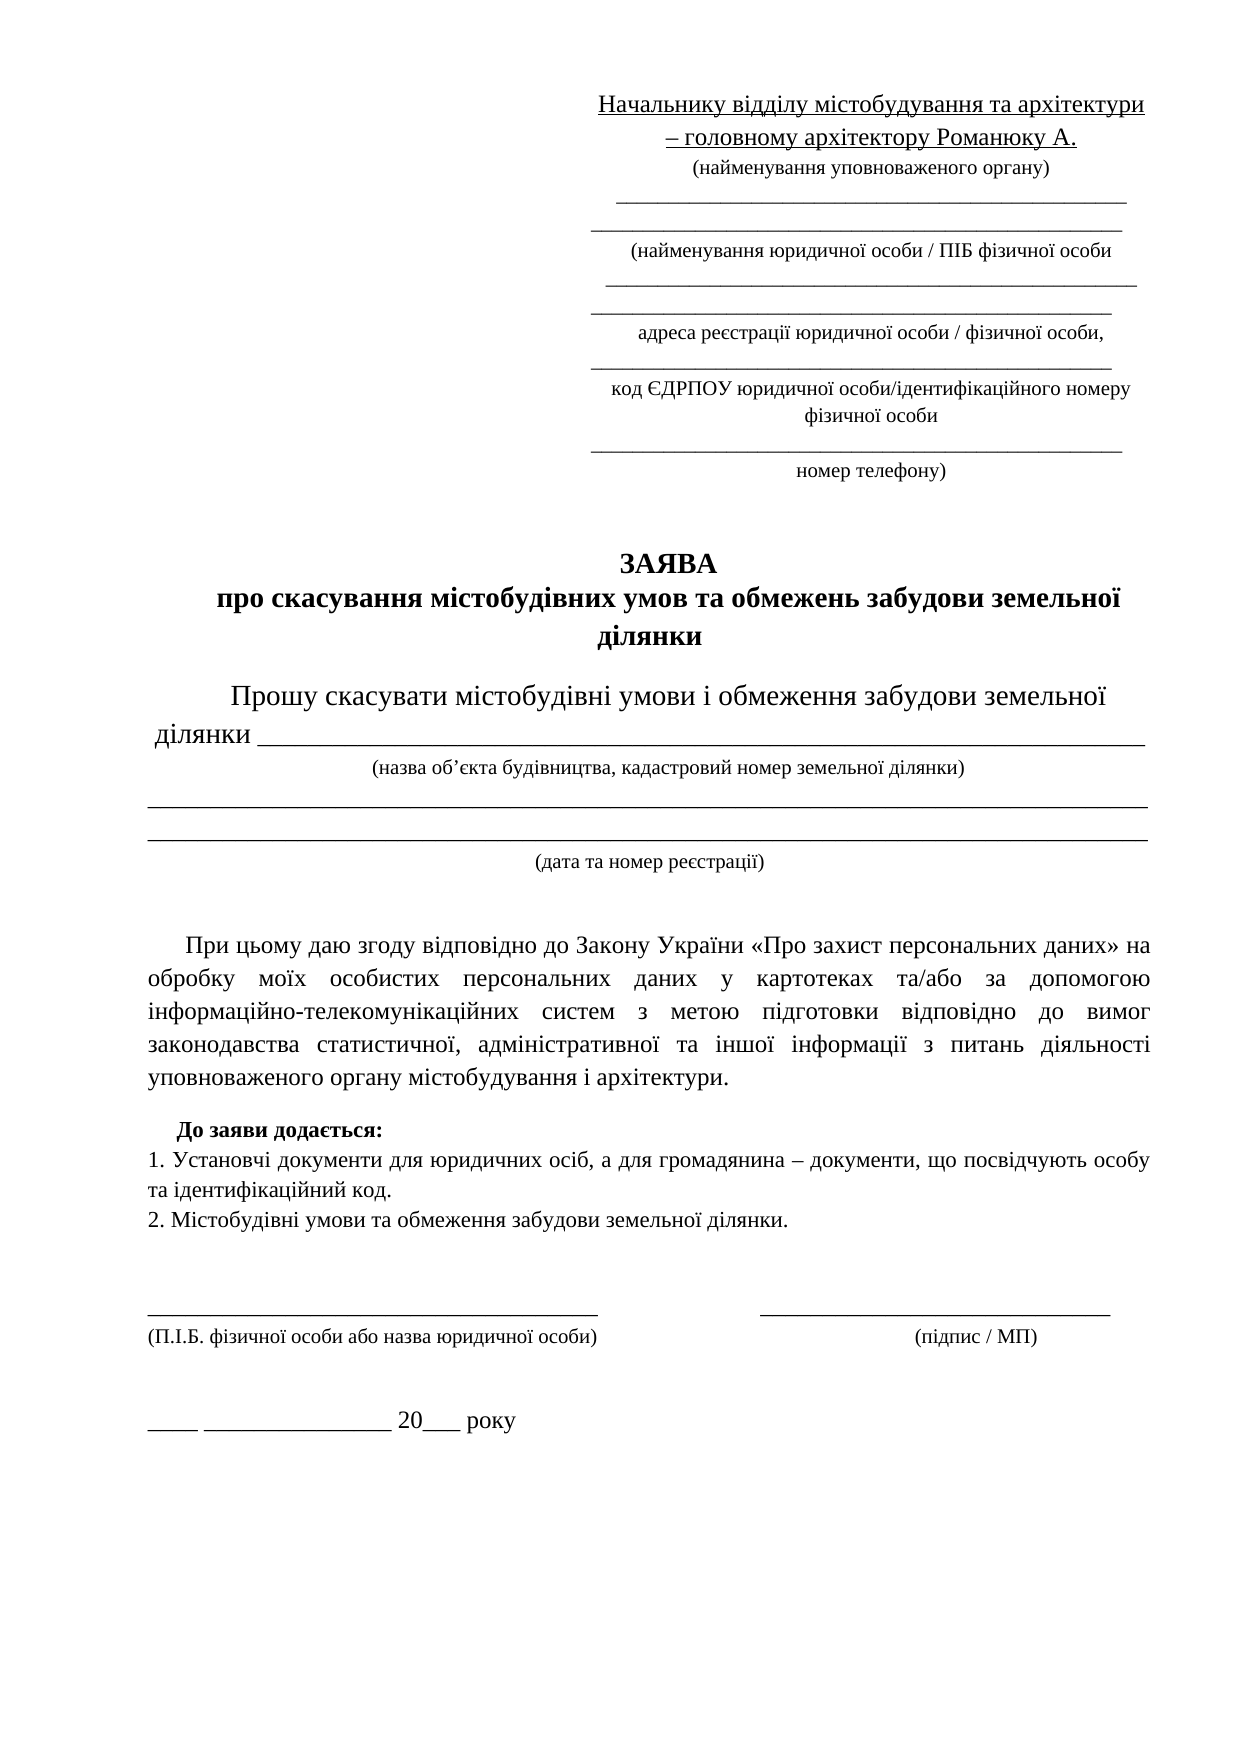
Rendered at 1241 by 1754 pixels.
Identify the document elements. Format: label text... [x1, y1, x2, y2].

text (назва об’єкта будівництва, кадастровий номер земельної ділянки) [148, 755, 1152, 779]
text ____________________________________ ____________________________ [148, 1291, 1152, 1319]
text (дата та номер реєстрації) [148, 848, 1152, 873]
text До заяви додається: [148, 1116, 1152, 1142]
text __________________________________________________ [591, 348, 1152, 372]
text (найменування уповноваженого органу) [591, 155, 1152, 179]
text ________________________________________________________________________________ [148, 782, 1152, 811]
text номер телефону) [591, 458, 1152, 482]
text 2. Містобудівні умови та обмеження забудови земельної ділянки. [148, 1207, 1152, 1233]
text __________________________________________________ [591, 293, 1152, 317]
text ___________________________________________________ [591, 210, 1152, 234]
text про скасування містобудівних умов та обмежень забудови земельної ділянки [148, 580, 1152, 652]
text ___________________________________________________ [591, 431, 1152, 455]
text 1. Установчі документи для юридичних осіб, а для громадянина – документи, що посвідчують особу та ідентифікаційний код. [148, 1146, 1152, 1203]
text ЗАЯВА [148, 546, 1152, 580]
text При цьому даю згоду відповідно до Закону України «Про захист персональних даних» на обробку моїх особистих персональних даних у картотеках та/або за допомогою інформаційно-телекомунікаційних систем з метою підготовки відповідно до вимог законодавства статистичної, адміністративної та іншої інформації з питань діяльності уповноваженого органу містобудування і архітектури. [148, 930, 1152, 1091]
text адреса реєстрації юридичної особи / фізичної особи, [591, 320, 1152, 344]
text код ЄДРПОУ юридичної особи/ідентифікаційного номеру фізичної особи [591, 376, 1152, 427]
text (П.І.Б. фізичної особи або назва юридичної особи) (підпис / МП) [148, 1324, 1152, 1348]
text ________________________________________________________________________________ [148, 816, 1152, 844]
text Начальнику відділу містобудування та архітектури – головному архітектору Романюку А. [591, 89, 1152, 150]
text _________________________________________________ [591, 182, 1152, 206]
text ____ _______________ 20___ року [148, 1405, 1152, 1434]
text Прошу скасувати містобудівні умови і обмеження забудови земельної ділянки _______________________________________________________________________ [148, 678, 1152, 750]
text ___________________________________________________ [591, 265, 1152, 289]
text (найменування юридичної особи / ПІБ фізичної особи [591, 237, 1152, 262]
